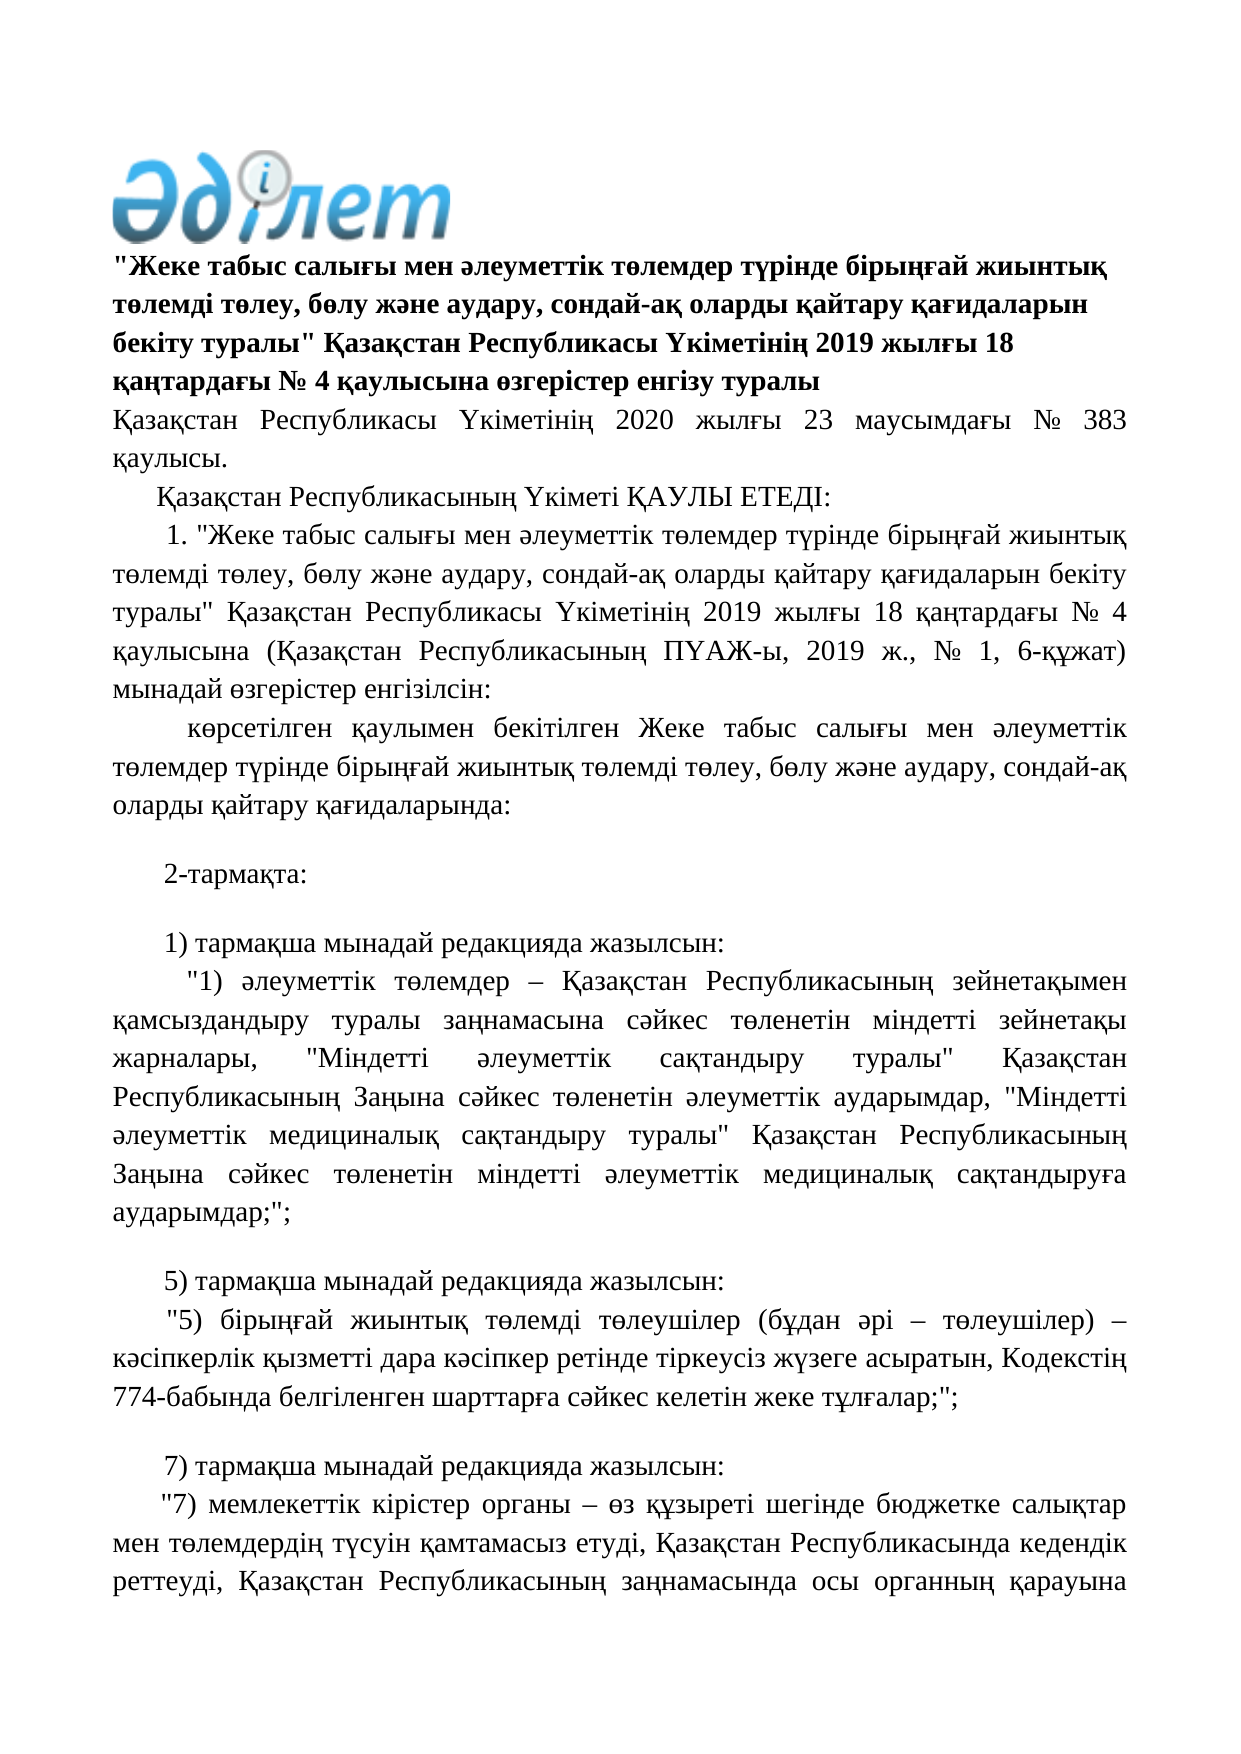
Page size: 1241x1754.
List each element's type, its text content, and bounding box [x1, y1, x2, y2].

text 7) тармақша мынадай редакцияда жазылсын: [112, 1448, 1128, 1481]
text "1) әлеуметтік төлемдер – Қазақстан Республикасының зейнетақымен қамсыздандыру туралы заңнамасына сәйкес төленетін міндетті зейнетақы жарналары, "Міндетті әлеуметтік сақтандыру туралы" Қазақстан Республикасының Заңына сәйкес төленетін әлеуметтік аударымдар, "Міндетті әлеуметтік медициналық сақтандыру туралы" Қазақстан Республикасының Заңына сәйкес төленетін міндетті әлеуметтік медициналық сақтандыруға аударымдар;"; [112, 963, 1128, 1228]
text көрсетілген қаулымен бекітілген Жеке табыс салығы мен әлеуметтік төлемдер түрінде бірыңғай жиынтық төлемді төлеу, бөлу және аудару, сондай-ақ оларды қайтару қағидаларында: [112, 710, 1128, 821]
text 5) тармақша мынадай редакцияда жазылсын: [112, 1263, 1128, 1297]
picture [112, 150, 451, 244]
text Қазақстан Республикасы Үкіметінің 2020 жылғы 23 маусымдағы № 383 қаулысы. [112, 402, 1128, 474]
text 1) тармақша мынадай редакцияда жазылсын: [112, 925, 1128, 958]
text 2-тармақта: [112, 856, 1128, 889]
text 1. "Жеке табыс салығы мен әлеуметтік төлемдер түрінде бірыңғай жиынтық төлемді төлеу, бөлу және аудару, сондай-ақ оларды қайтару қағидаларын бекіту туралы" Қазақстан Республикасы Үкіметінің 2019 жылғы 18 қаңтардағы № 4 қаулысына (Қазақстан Республикасының ПҮАЖ-ы, 2019 ж., № 1, 6-құжат) мынадай өзгерістер енгізілсін: [112, 517, 1128, 705]
text Қазақстан Республикасының Үкіметі ҚАУЛЫ ЕТЕДІ: [112, 479, 1128, 512]
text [112, 1486, 1128, 1597]
text "Жеке табыс салығы мен әлеуметтік төлемдер түрінде бірыңғай жиынтық төлемді төлеу, бөлу және аудару, сондай-ақ оларды қайтару қағидаларын бекіту туралы" Қазақстан Республикасы Үкіметінің 2019 жылғы 18 қаңтардағы № 4 қаулысына өзгерістер енгізу туралы [112, 248, 1128, 397]
text "5) бірыңғай жиынтық төлемді төлеушілер (бұдан әрі – төлеушілер) –кәсіпкерлік қызметті дара кәсіпкер ретінде тіркеусіз жүзеге асыратын, Кодекстің 774-бабында белгіленген шарттарға сәйкес келетін жеке тұлғалар;"; [112, 1302, 1128, 1412]
